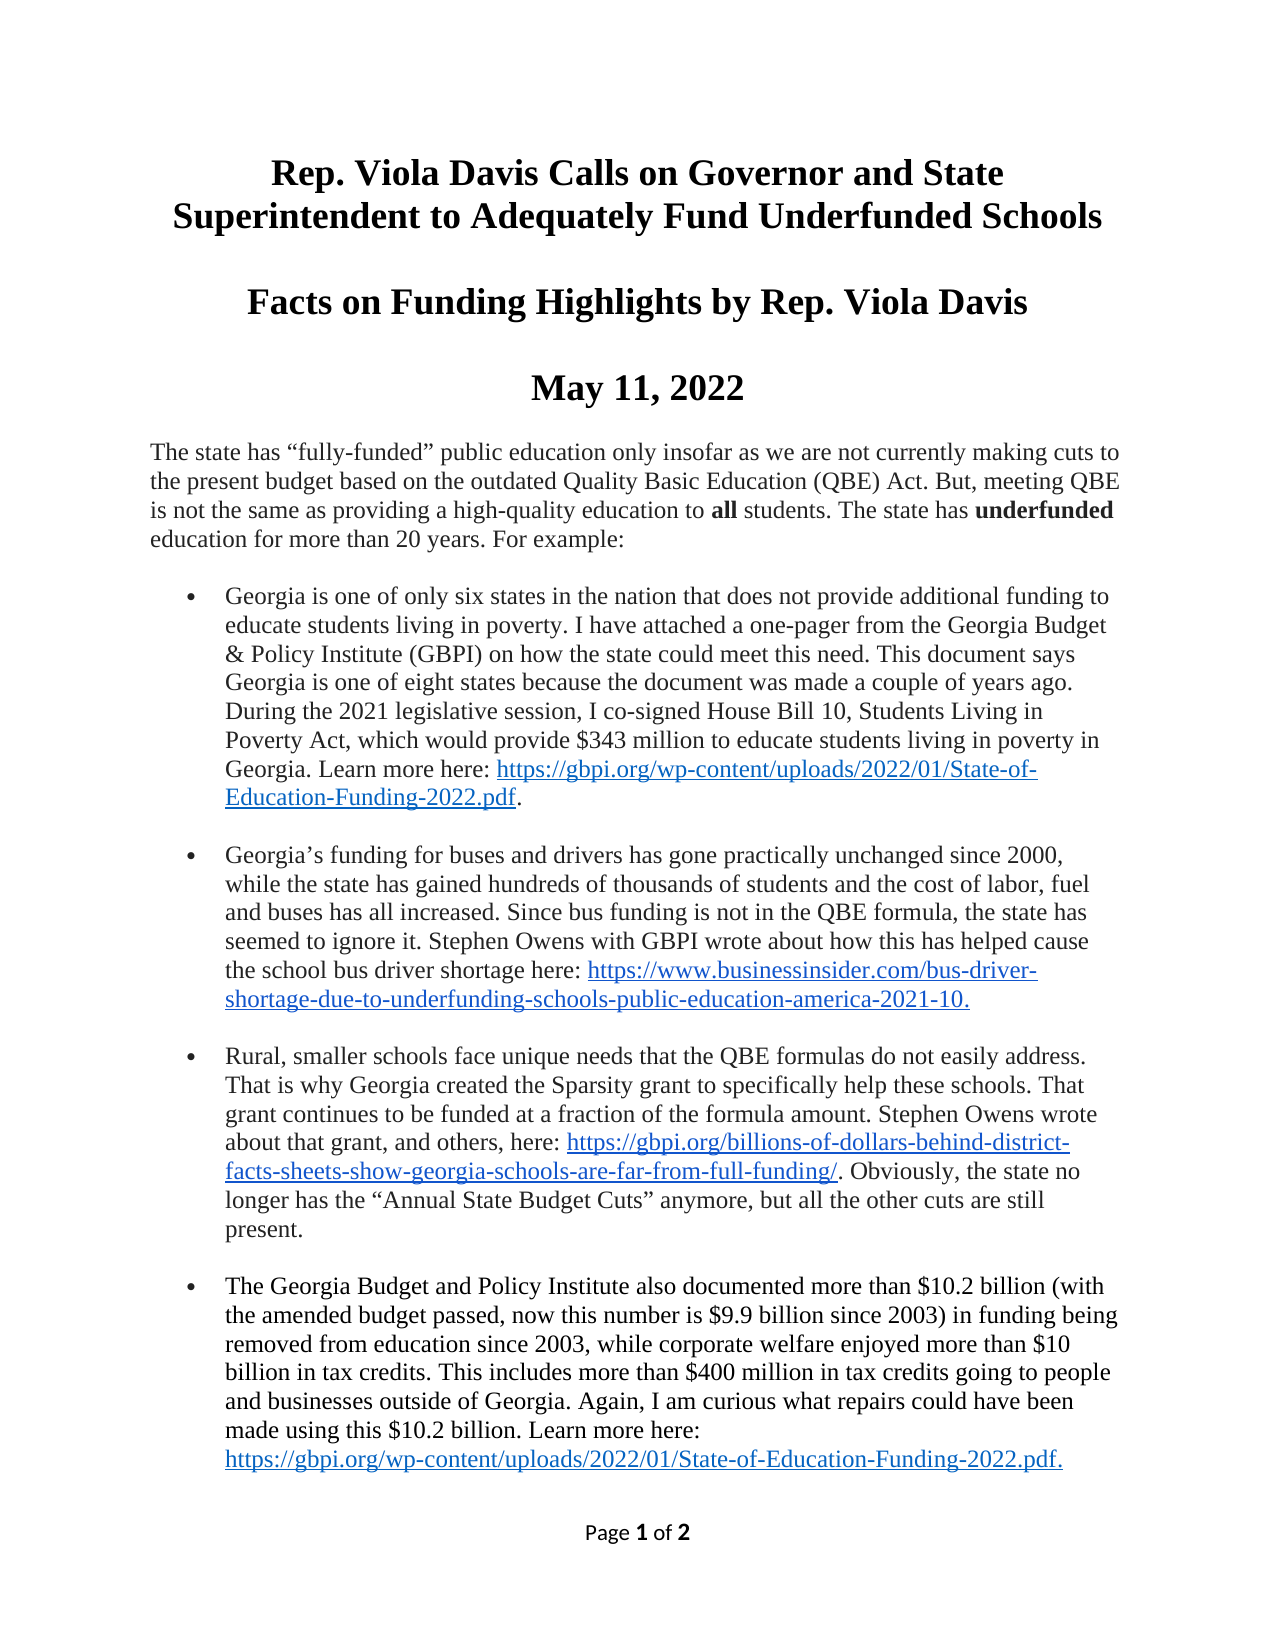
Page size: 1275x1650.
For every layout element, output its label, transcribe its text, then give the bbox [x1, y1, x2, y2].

text The state has “fully-funded” public education only insofar as we are not currently making cuts to the present budget based on the outdated Quality Basic Education (QBE) Act. But, meeting QBE is not the same as providing a high-quality education to all students. The state has underfunded education for more than 20 years. For example: [150, 437, 1125, 552]
text Facts on Funding Highlights by Rep. Viola Davis [150, 279, 1125, 322]
list Rural, smaller schools face unique needs that the QBE formulas do not easily address. That is why Georgia created the Sparsity grant to specifically help these schools. That grant continues to be funded at a fraction of the formula amount. Stephen Owens wrote about that grant, and others, here: https://gbpi.org/billions-of-dollars-behind-district-facts-sheets-show-georgia-schools-are-far-from-full-funding/. Obviously, the state no longer has the “Annual State Budget Cuts” anymore, but all the other cuts are still present. [187, 1041, 1125, 1242]
text Rep. Viola Davis Calls on Governor and State Superintendent to Adequately Fund Underfunded Schools [150, 150, 1125, 236]
list Georgia is one of only six states in the nation that does not provide additional funding to educate students living in poverty. I have attached a one-pager from the Georgia Budget & Policy Institute (GBPI) on how the state could meet this need. This document says Georgia is one of eight states because the document was made a couple of years ago. During the 2021 legislative session, I co-signed House Bill 10, Students Living in Poverty Act, which would provide $343 million to educate students living in poverty in Georgia. Learn more here: https://gbpi.org/wp-content/uploads/2022/01/State-of-Education-Funding-2022.pdf. [187, 581, 1125, 811]
text May 11, 2022 [150, 366, 1125, 409]
list The Georgia Budget and Policy Institute also documented more than $10.2 billion (with the amended budget passed, now this number is $9.9 billion since 2003) in funding being removed from education since 2003, while corporate welfare enjoyed more than $10 billion in tax credits. This includes more than $400 million in tax credits going to people and businesses outside of Georgia. Again, I am curious what repairs could have been made using this $10.2 billion. Learn more here: https://gbpi.org/wp-content/uploads/2022/01/State-of-Education-Funding-2022.pdf. [187, 1271, 1125, 1472]
list Georgia’s funding for buses and drivers has gone practically unchanged since 2000, while the state has gained hundreds of thousands of students and the cost of labor, fuel and buses has all increased. Since bus funding is not in the QBE formula, the state has seemed to ignore it. Stephen Owens with GBPI wrote about how this has helped cause the school bus driver shortage here: https://www.businessinsider.com/bus-driver-shortage-due-to-underfunding-schools-public-education-america-2021-10. [187, 840, 1125, 1012]
